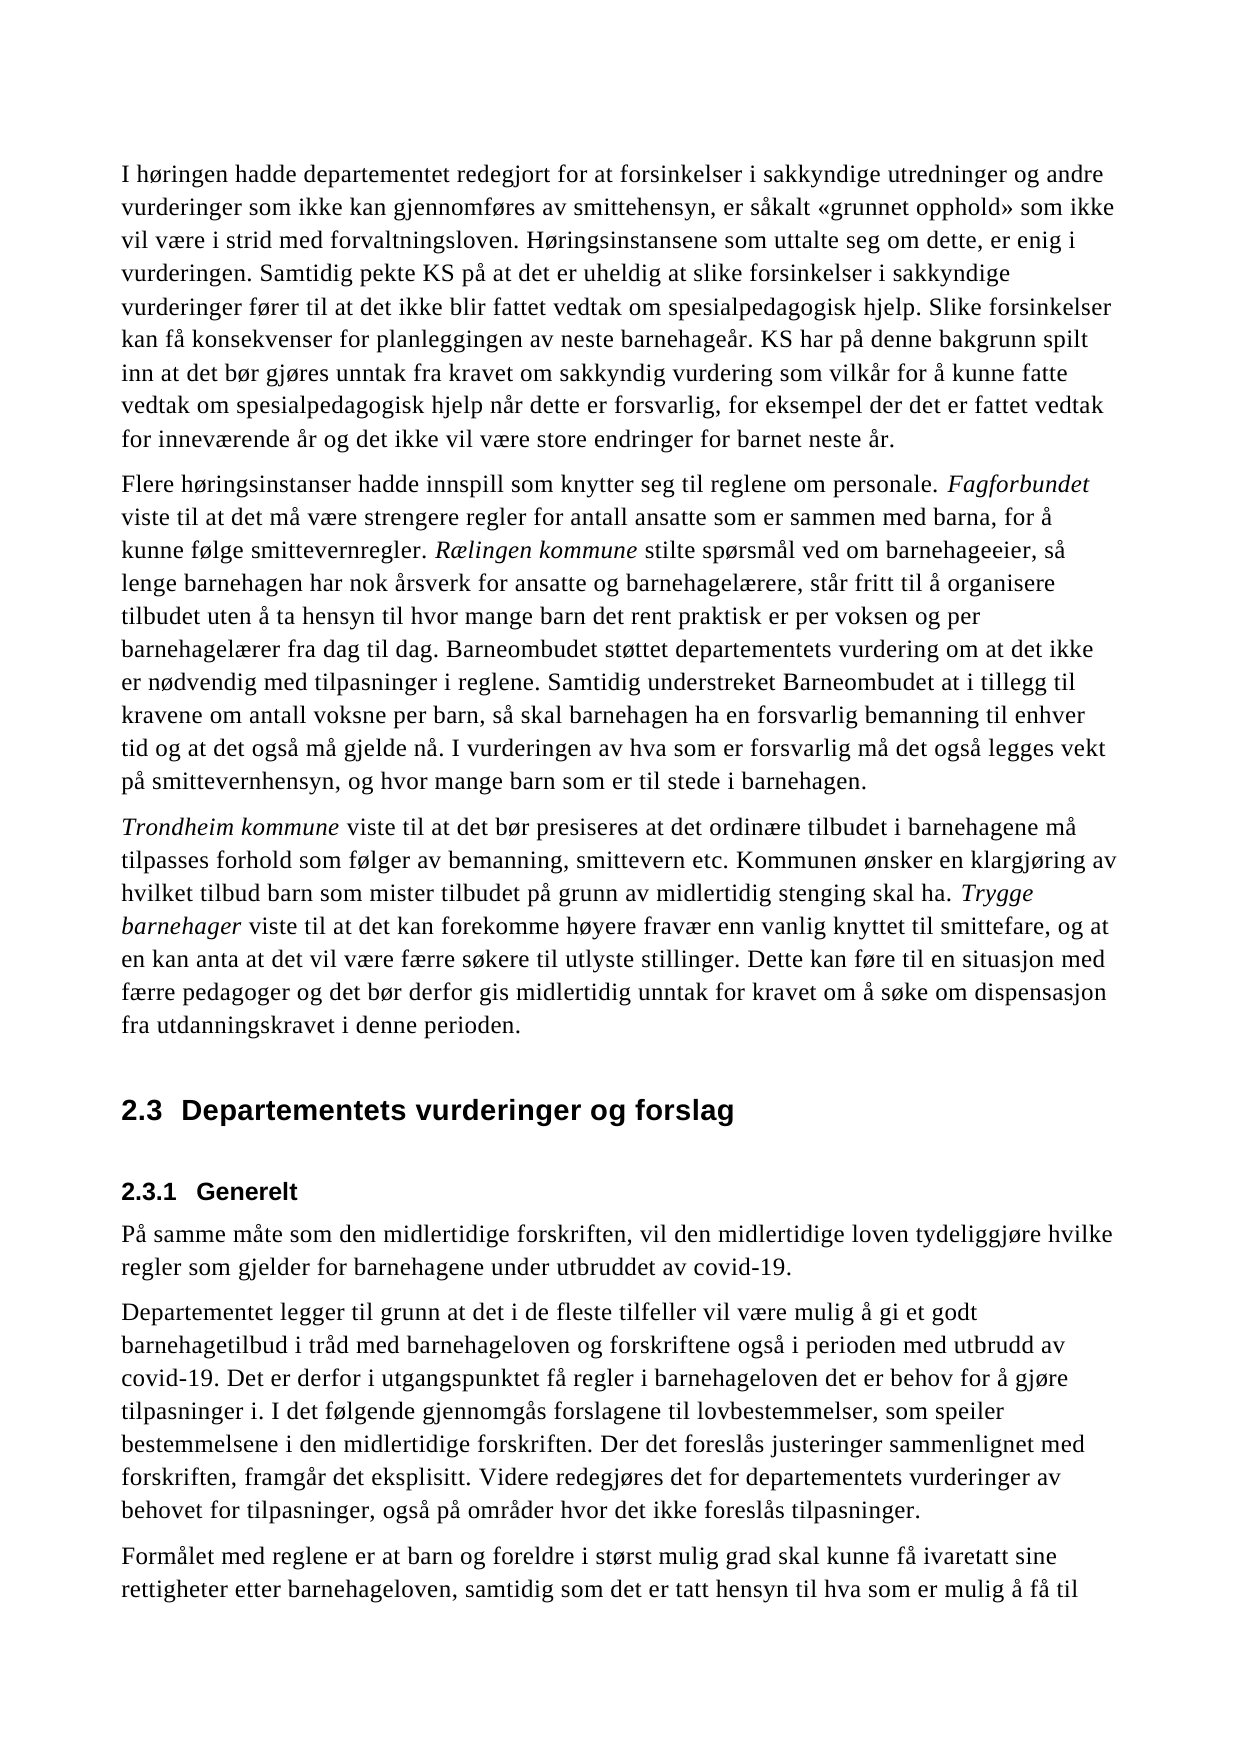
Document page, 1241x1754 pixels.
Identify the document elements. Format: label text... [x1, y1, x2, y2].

text På samme måte som den midlertidige forskriften, vil den midlertidige loven tydeliggjøre hvilke regler som gjelder for barnehagene under utbruddet av covid-19. [121, 1219, 1119, 1281]
text I høringen hadde departementet redegjort for at forsinkelser i sakkyndige utredninger og andre vurderinger som ikke kan gjennomføres av smittehensyn, er såkalt «grunnet opphold» som ikke vil være i strid med forvaltningsloven. Høringsinstansene som uttalte seg om dette, er enig i vurderingen. Samtidig pekte KS på at det er uheldig at slike forsinkelser i sakkyndige vurderinger fører til at det ikke blir fattet vedtak om spesialpedagogisk hjelp. Slike forsinkelser kan få konsekvenser for planleggingen av neste barnehageår. KS har på denne bakgrunn spilt inn at det bør gjøres unntak fra kravet om sakkyndig vurdering som vilkår for å kunne fatte vedtak om spesialpedagogisk hjelp når dette er forsvarlig, for eksempel der det er fattet vedtak for inneværende år og det ikke vil være store endringer for barnet neste år. [121, 159, 1119, 452]
subtitle Departementets vurderinger og forslag [121, 1093, 1119, 1127]
text Departementet legger til grunn at det i de fleste tilfeller vil være mulig å gi et godt barnehagetilbud i tråd med barnehageloven og forskriftene også i perioden med utbrudd av covid-19. Det er derfor i utgangspunktet få regler i barnehageloven det er behov for å gjøre tilpasninger i. I det følgende gjennomgås forslagene til lovbestemmelser, som speiler bestemmelsene i den midlertidige forskriften. Der det foreslås justeringer sammenlignet med forskriften, framgår det eksplisitt. Videre redegjøres det for departementets vurderinger av behovet for tilpasninger, også på områder hvor det ikke foreslås tilpasninger. [121, 1297, 1119, 1524]
text Trondheim kommune viste til at det bør presiseres at det ordinære tilbudet i barnehagene må tilpasses forhold som følger av bemanning, smittevern etc. Kommunen ønsker en klargjøring av hvilket tilbud barn som mister tilbudet på grunn av midlertidig stenging skal ha. Trygge barnehager viste til at det kan forekomme høyere fravær enn vanlig knyttet til smittefare, og at en kan anta at det vil være færre søkere til utlyste stillinger. Dette kan føre til en situasjon med færre pedagoger og det bør derfor gis midlertidig unntak for kravet om å søke om dispensasjon fra utdanningskravet i denne perioden. [121, 812, 1119, 1039]
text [121, 1541, 1119, 1603]
subtitle Generelt [121, 1177, 1119, 1206]
text Flere høringsinstanser hadde innspill som knytter seg til reglene om personale. Fagforbundet viste til at det må være strengere regler for antall ansatte som er sammen med barna, for å kunne følge smittevernregler. Rælingen kommune stilte spørsmål ved om barnehageeier, så lenge barnehagen har nok årsverk for ansatte og barnehagelærere, står fritt til å organisere tilbudet uten å ta hensyn til hvor mange barn det rent praktisk er per voksen og per barnehagelærer fra dag til dag. Barneombudet støttet departementets vurdering om at det ikke er nødvendig med tilpasninger i reglene. Samtidig understreket Barneombudet at i tillegg til kravene om antall voksne per barn, så skal barnehagen ha en forsvarlig bemanning til enhver tid og at det også må gjelde nå. I vurderingen av hva som er forsvarlig må det også legges vekt på smittevernhensyn, og hvor mange barn som er til stede i barnehagen. [121, 469, 1119, 795]
